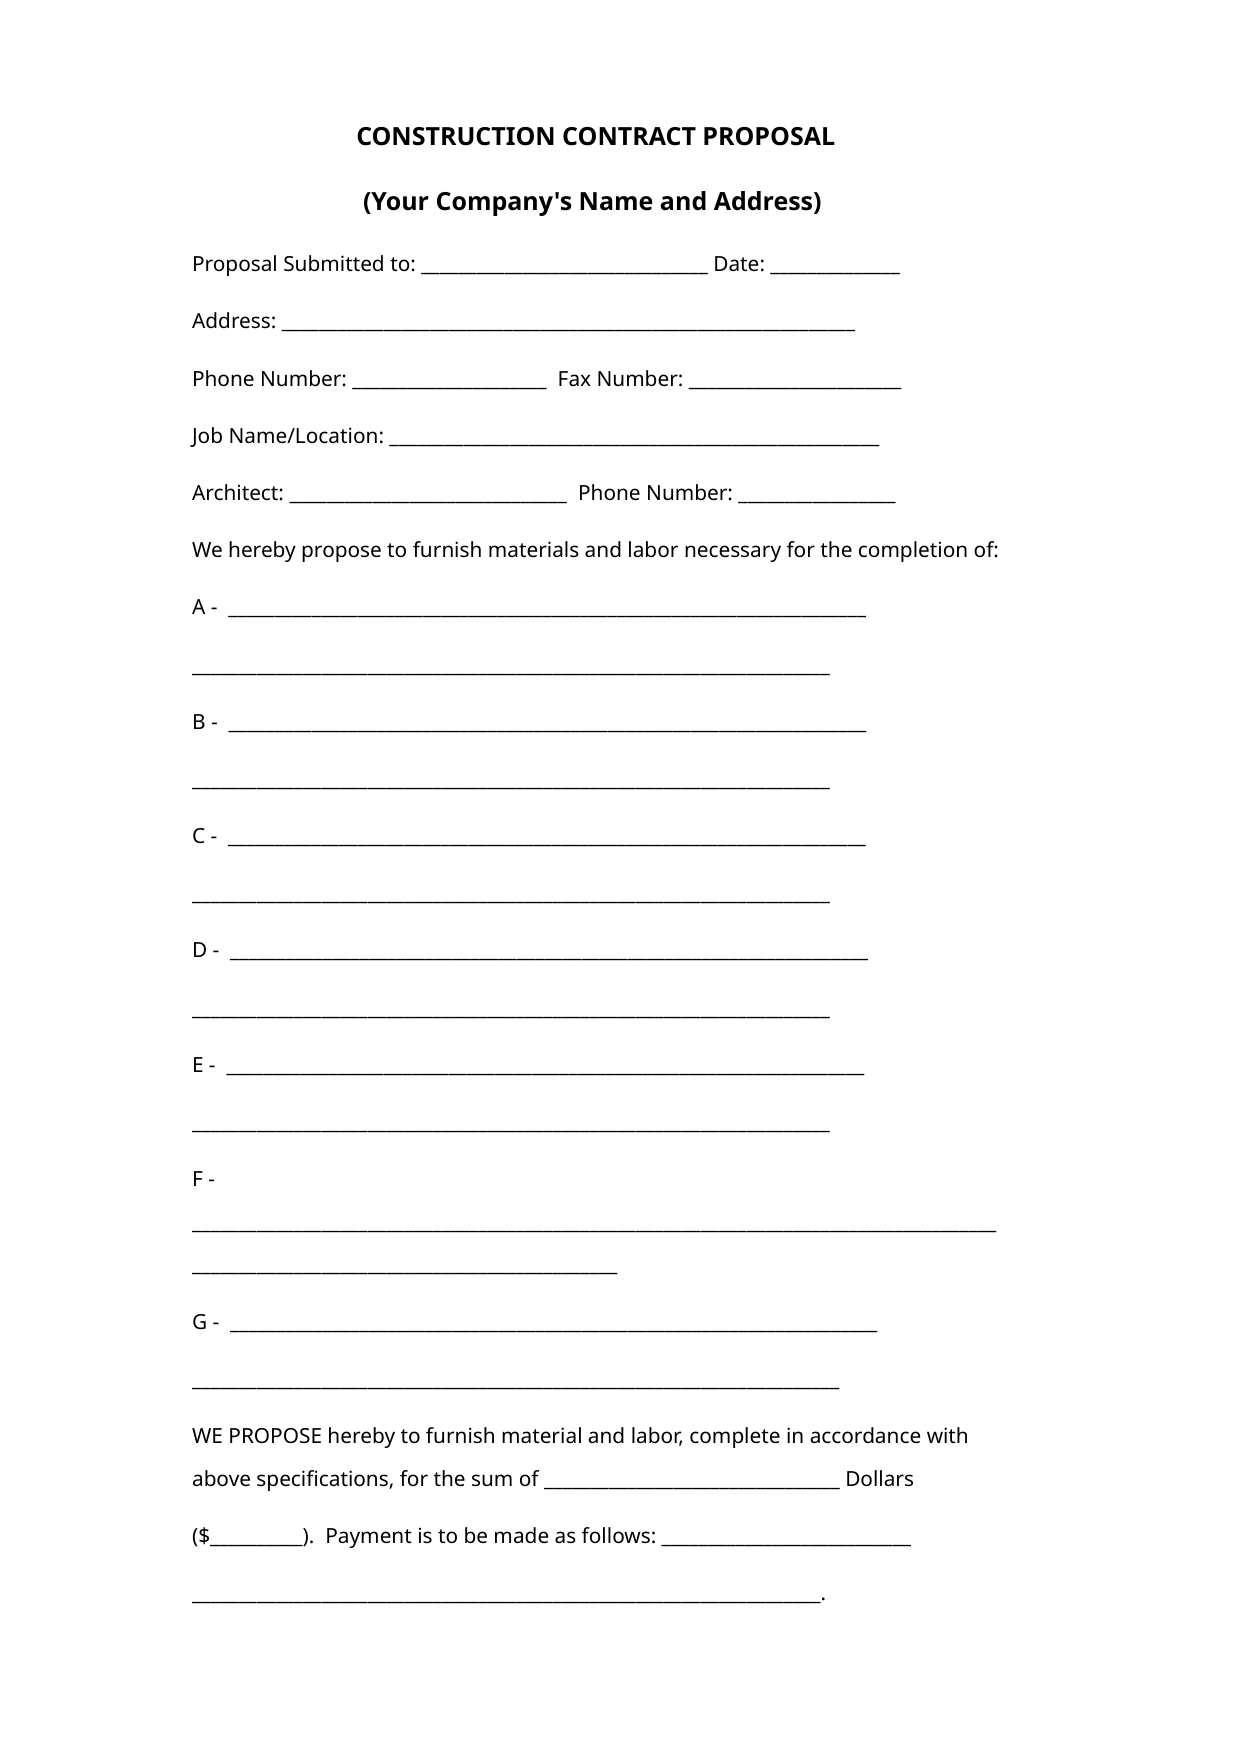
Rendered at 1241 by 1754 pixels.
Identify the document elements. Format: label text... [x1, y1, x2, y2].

text _____________________________________________________________________ [192, 878, 999, 907]
text _____________________________________________________________________ [192, 650, 999, 678]
text F - _____________________________________________________________________________________________________________________________________ [192, 1164, 999, 1278]
text Job Name/Location: _____________________________________________________ [192, 421, 999, 449]
text Phone Number: _____________________ Fax Number: _______________________ [192, 364, 999, 392]
text _____________________________________________________________________ [192, 764, 999, 792]
text B - _____________________________________________________________________ [192, 707, 999, 735]
text (Your Company's Name and Address) [192, 184, 999, 218]
text Address: ______________________________________________________________ [192, 307, 999, 335]
text ____________________________________________________________________. [192, 1578, 999, 1607]
text WE PROPOSE hereby to furnish material and labor, complete in accordance with above specifications, for the sum of ________________________________ Dollars [192, 1421, 999, 1492]
text _____________________________________________________________________ [192, 1107, 999, 1136]
text G - ______________________________________________________________________ [192, 1307, 999, 1335]
text E - _____________________________________________________________________ [192, 1050, 999, 1078]
text CONSTRUCTION CONTRACT PROPOSAL [192, 118, 999, 152]
text Proposal Submitted to: _______________________________ Date: ______________ [192, 249, 999, 278]
text A - _____________________________________________________________________ [192, 592, 999, 621]
text D - _____________________________________________________________________ [192, 936, 999, 964]
text We hereby propose to furnish materials and labor necessary for the completion of: [192, 535, 999, 564]
text ______________________________________________________________________ [192, 1364, 999, 1392]
text ($__________). Payment is to be made as follows: ___________________________ [192, 1521, 999, 1549]
text Architect: ______________________________ Phone Number: _________________ [192, 478, 999, 507]
text C - _____________________________________________________________________ [192, 821, 999, 850]
text _____________________________________________________________________ [192, 993, 999, 1021]
